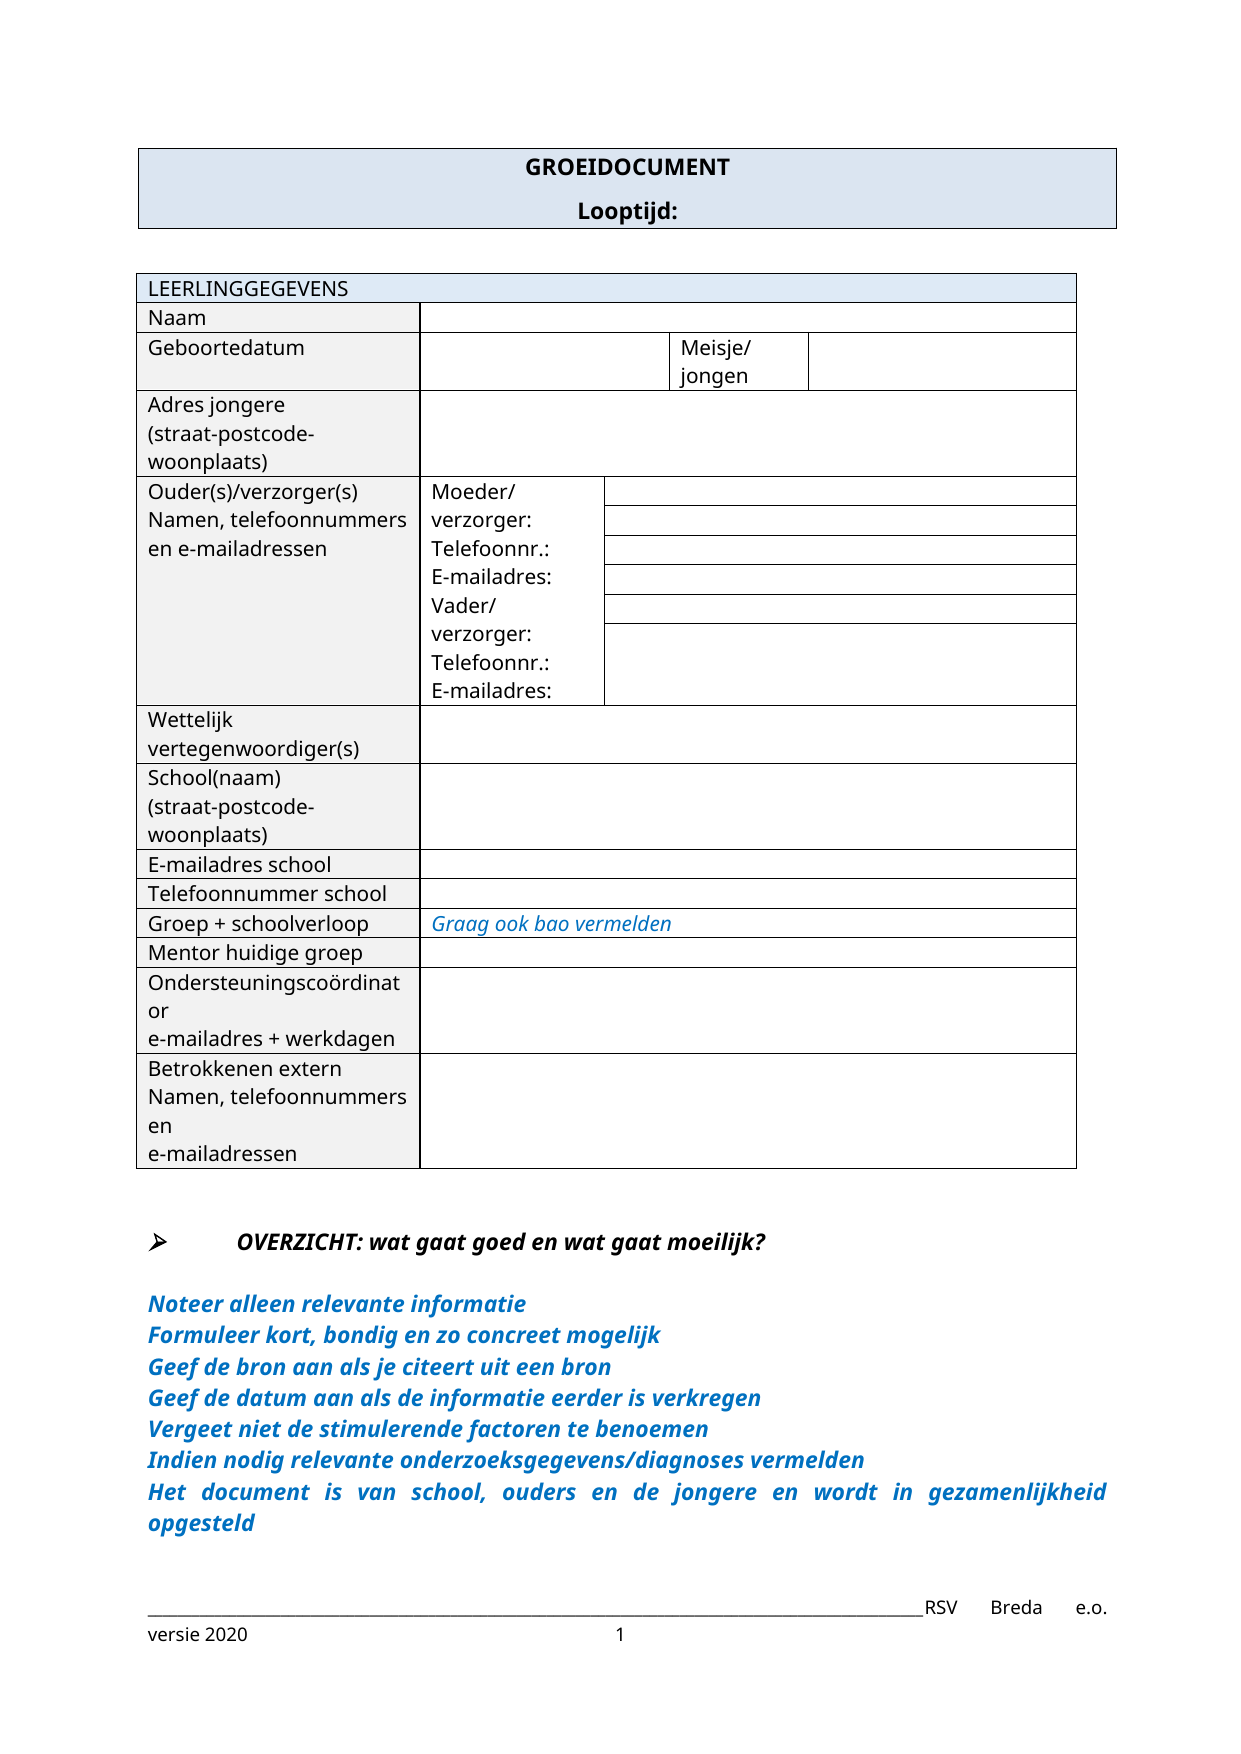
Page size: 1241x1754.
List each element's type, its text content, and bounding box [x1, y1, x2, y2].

table_cell Mentor huidige groep [137, 938, 419, 967]
text Formuleer kort, bondig en zo concreet mogelijk [148, 1319, 1107, 1351]
text Het document is van school, ouders en de jongere en wordt in gezamenlijkheid opgesteld [148, 1476, 1107, 1538]
table_cell [421, 764, 1076, 849]
table_cell [421, 938, 1076, 967]
table_cell [421, 706, 1076, 762]
text Noteer alleen relevante informatie [148, 1288, 1107, 1319]
list OVERZICHT: wat gaat goed en wat gaat moeilijk? [148, 1226, 1107, 1257]
table_cell [605, 565, 1076, 594]
table_cell Meisje/jongen [670, 333, 808, 389]
table_cell [421, 1054, 1076, 1168]
text GROEIDOCUMENT [139, 149, 1116, 182]
table_cell Moeder/verzorger: Telefoonnr.: E-mailadres: Vader/verzorger: Telefoonnr.: E-mailadres: [421, 477, 604, 704]
table_cell Groep + schoolverloop [137, 909, 419, 937]
table_cell Naam [137, 303, 419, 332]
text Looptijd: [139, 191, 1116, 228]
table_cell Geboortedatum [137, 333, 419, 389]
text Indien nodig relevante onderzoeksgegevens/diagnoses vermelden [148, 1444, 1107, 1476]
table_cell [605, 536, 1076, 564]
table_cell [421, 303, 1076, 332]
table_cell Ondersteuningscoördinator e-mailadres + werkdagen [137, 968, 419, 1053]
table_cell [421, 850, 1076, 878]
table_cell [605, 477, 1076, 505]
table_cell Wettelijk vertegenwoordiger(s) [137, 706, 419, 762]
table_cell [421, 391, 1076, 476]
table_cell [605, 624, 1076, 704]
table_header LEERLINGGEGEVENS [137, 274, 1076, 302]
table_cell [421, 879, 1076, 908]
table_cell [421, 968, 1076, 1053]
table_cell E-mailadres school [137, 850, 419, 878]
table_cell Adres jongere (straat-postcode-woonplaats) [137, 391, 419, 476]
table_cell [605, 506, 1076, 535]
text Vergeet niet de stimulerende factoren te benoemen [148, 1413, 1107, 1444]
table_cell School(naam) (straat-postcode-woonplaats) [137, 764, 419, 849]
table_cell Telefoonnummer school [137, 879, 419, 908]
text Geef de bron aan als je citeert uit een bron [148, 1351, 1107, 1382]
text Geef de datum aan als de informatie eerder is verkregen [148, 1382, 1107, 1413]
table_cell Ouder(s)/verzorger(s) Namen, telefoonnummers en e-mailadressen [137, 477, 419, 704]
table_cell [421, 333, 669, 389]
table_cell Graag ook bao vermelden [421, 909, 1076, 937]
table_cell Betrokkenen extern Namen, telefoonnummers en e-mailadressen [137, 1054, 419, 1168]
table_cell [809, 333, 1076, 389]
table_cell [605, 595, 1076, 623]
